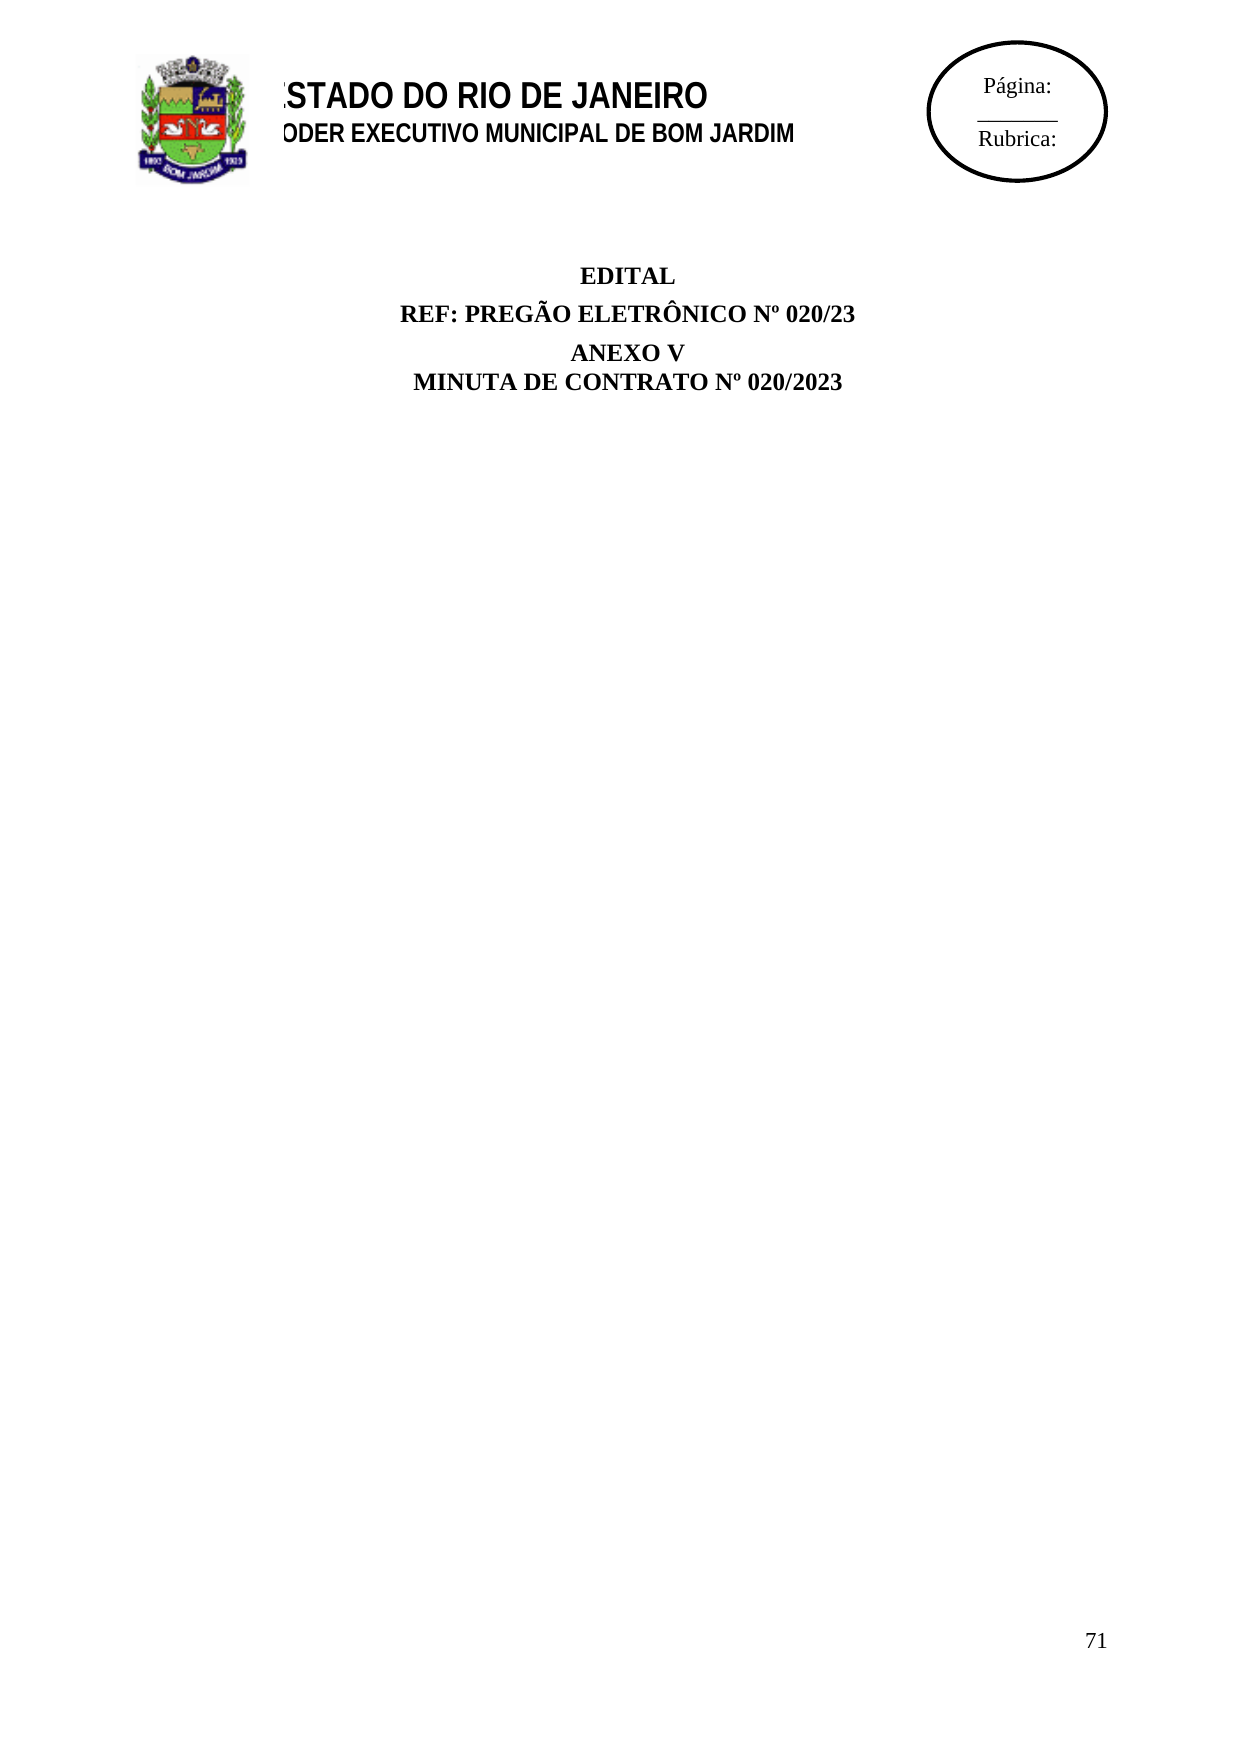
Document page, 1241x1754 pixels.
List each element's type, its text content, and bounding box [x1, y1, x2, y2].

text REF: PREGÃO ELETRÔNICO Nº 020/23 [164, 299, 1091, 328]
text MINUTA DE CONTRATO Nº 020/ [148, 367, 1107, 395]
text ANEXO V [164, 338, 1091, 367]
text EDITAL [164, 261, 1091, 290]
